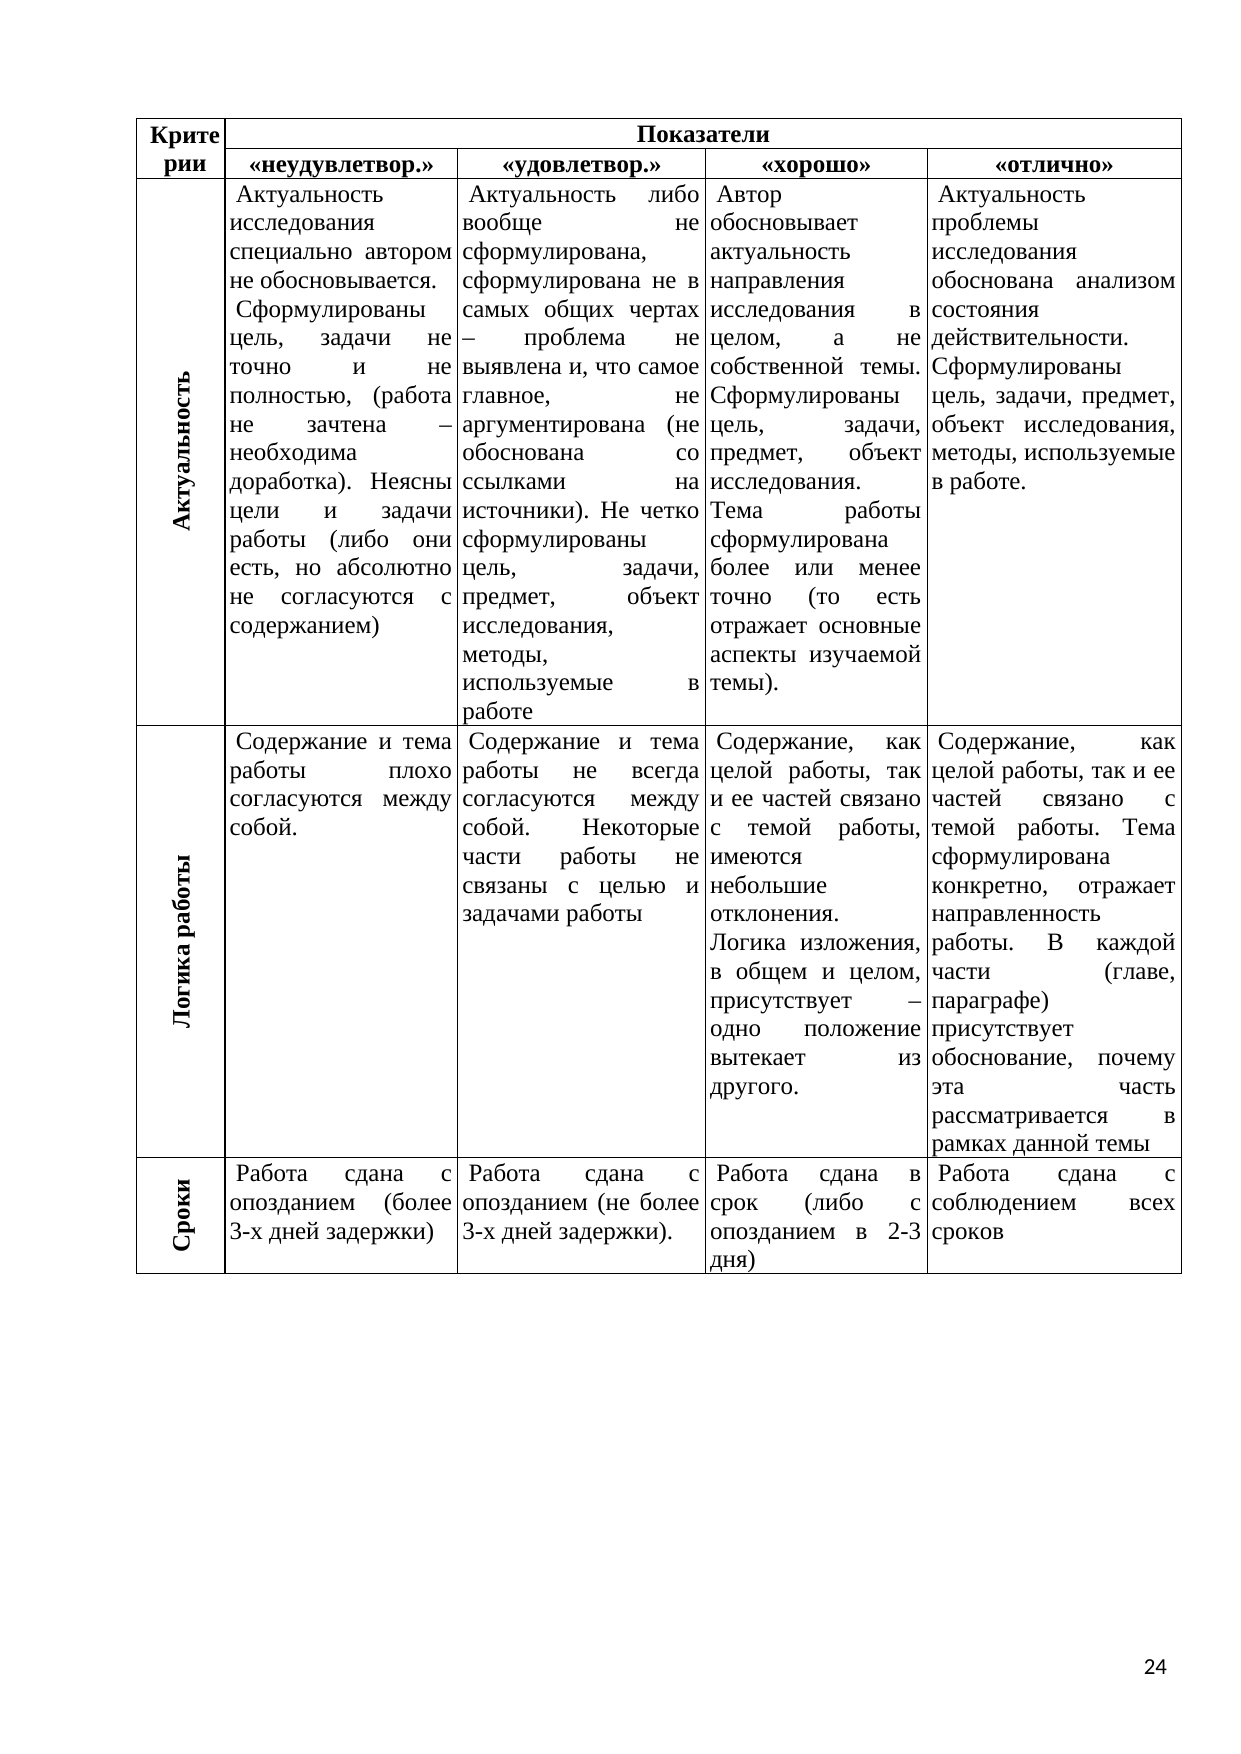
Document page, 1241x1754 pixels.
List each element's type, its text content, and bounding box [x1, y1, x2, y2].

table_cell Сроки [137, 1158, 224, 1273]
table_cell Работа сдана с опозданием (не более 3-х дней задержки). [458, 1158, 705, 1273]
table_cell Работа сдана с опозданием (более 3-х дней задержки) [226, 1158, 457, 1273]
table_cell Логика работы [137, 726, 224, 1157]
table_cell «хорошо» [706, 149, 927, 178]
table_cell «неудувлетвор.» [226, 149, 457, 178]
table_cell Актуальность проблемы исследования обоснована анализом состояния действительности. Сформулированы цель, задачи, предмет, объект исследования, методы, используемые в работе. [928, 179, 1181, 725]
table_cell Содержание и тема работы не всегда согласуются между собой. Некоторые части работы не связаны с целью и задачами работы [458, 726, 705, 1157]
table_cell Актуальность [137, 179, 224, 725]
table_cell Актуальность либо вообще не сформулирована, сформулирована не в самых общих чертах – проблема не выявлена и, что самое главное, не аргументирована (не обоснована со ссылками на источники). Не четко сформулированы цель, задачи, предмет, объект исследования, методы, используемые в работе [458, 179, 705, 725]
table_cell Содержание, как целой работы, так и ее частей связано с темой работы. Тема сформулирована конкретно, отражает направленность работы. В каждой части (главе, параграфе) присутствует обоснование, почему эта часть рассматривается в рамках данной темы [928, 726, 1181, 1157]
table_cell Содержание и тема работы плохо согласуются между собой. [226, 726, 457, 1157]
table_header Критерии [137, 119, 224, 178]
table_cell «удовлетвор.» [458, 149, 705, 178]
table_cell Работа сдана с соблюдением всех сроков [928, 1158, 1181, 1273]
table_cell «отлично» [928, 149, 1181, 178]
table_cell Содержание, как целой работы, так и ее частей связано с темой работы, имеются небольшие отклонения. Логика изложения, в общем и целом, присутствует – одно положение вытекает из другого. [706, 726, 927, 1157]
table_cell Актуальность исследования специально автором не обосновывается. Сформулированы цель, задачи не точно и не полностью, (работа не зачтена – необходима доработка). Неясны цели и задачи работы (либо они есть, но абсолютно не согласуются с содержанием) [226, 179, 457, 725]
table_cell Автор обосновывает актуальность направления исследования в целом, а не собственной темы. Сформулированы цель, задачи, предмет, объект исследования. Тема работы сформулирована более или менее точно (то есть отражает основные аспекты изучаемой темы). [706, 179, 927, 725]
table_cell Работа сдана в срок (либо с опозданием в 2-3 дня) [706, 1158, 927, 1273]
table_header Показатели [226, 119, 1181, 148]
